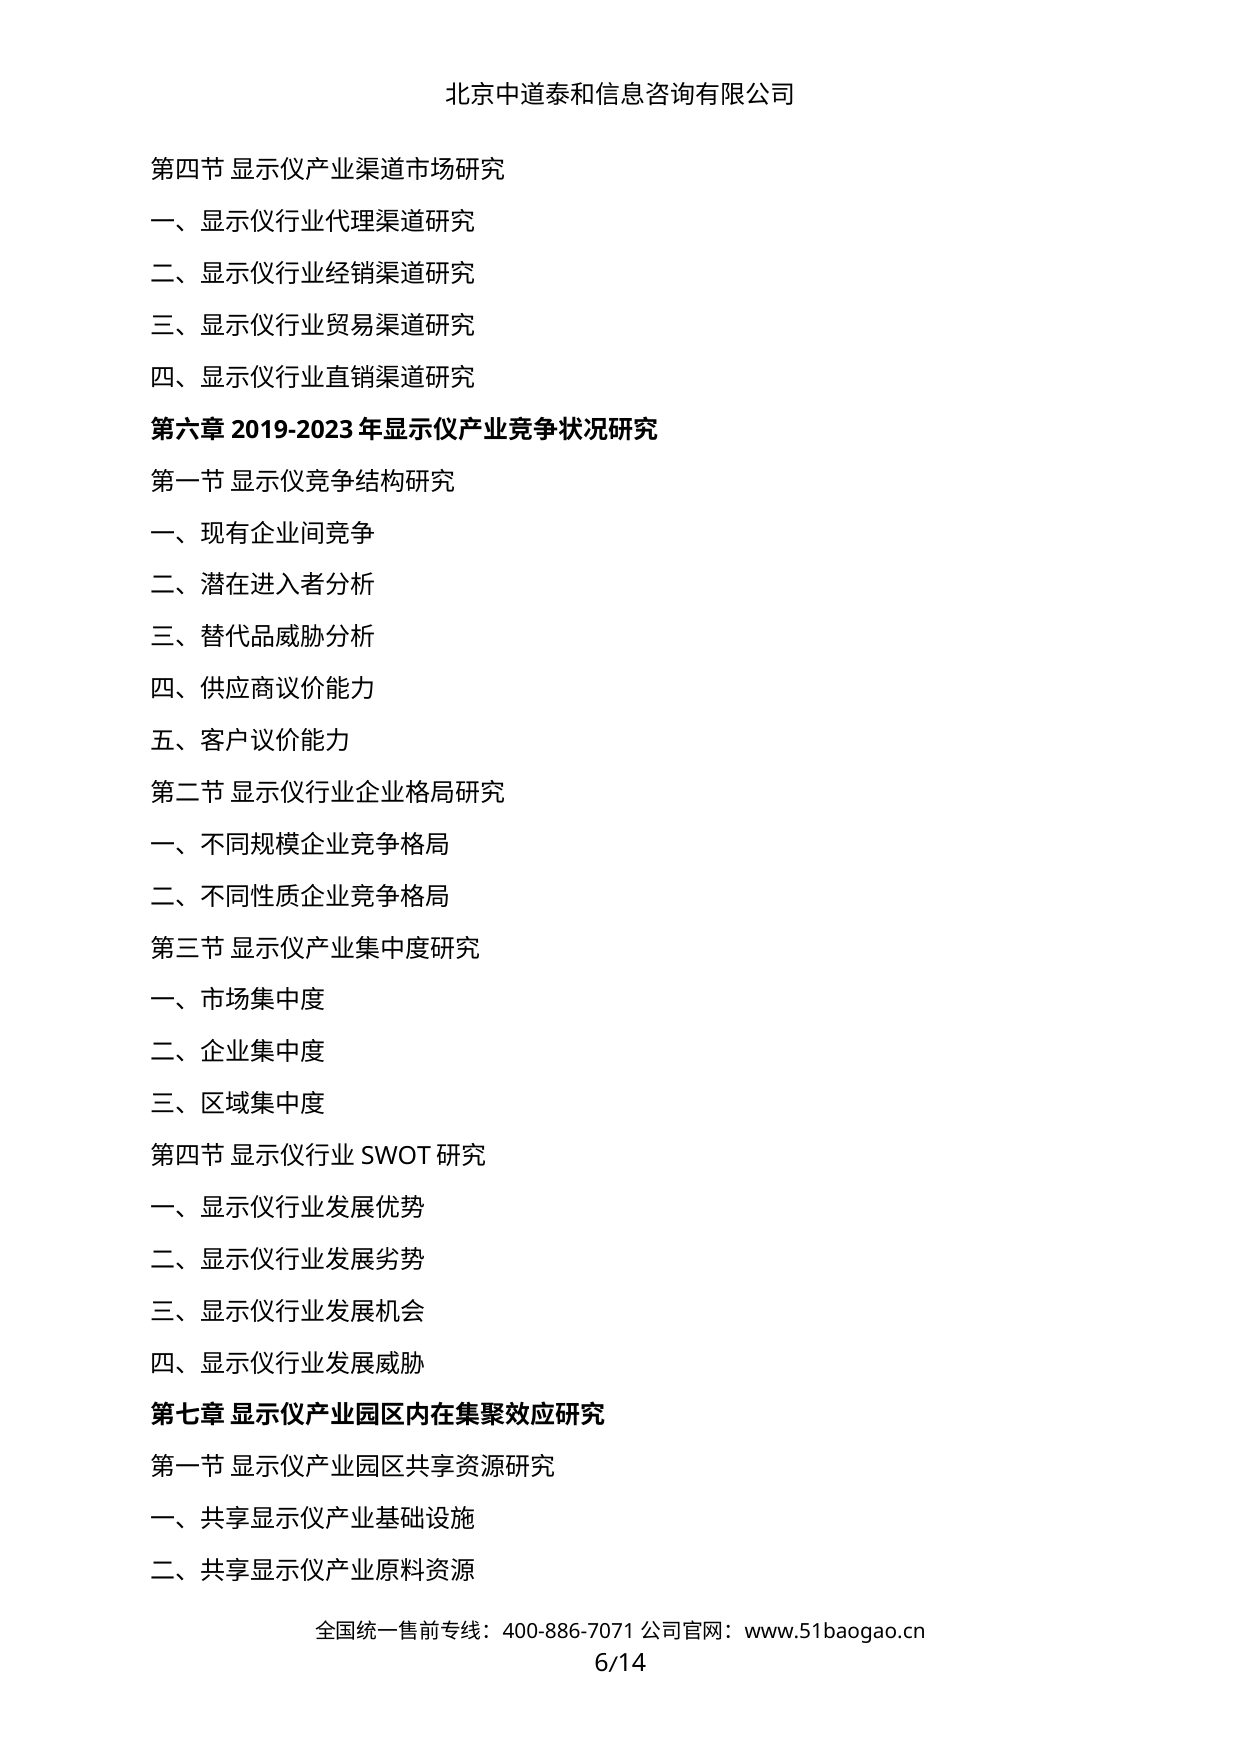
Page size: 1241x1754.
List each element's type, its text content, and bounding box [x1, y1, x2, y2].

text 一、显示仪行业发展优势 [150, 1187, 1090, 1224]
text 第二节 显示仪行业企业格局研究 [150, 772, 1090, 809]
text 二、显示仪行业经销渠道研究 [150, 254, 1090, 290]
text 第一节 显示仪产业园区共享资源研究 [150, 1447, 1090, 1483]
text 三、替代品威胁分析 [150, 617, 1090, 653]
text 二、显示仪行业发展劣势 [150, 1239, 1090, 1276]
text 二、共享显示仪产业原料资源 [150, 1551, 1090, 1587]
text 五、客户议价能力 [150, 721, 1090, 757]
text 二、企业集中度 [150, 1032, 1090, 1068]
text 第六章 2019-2023年显示仪产业竞争状况研究 [150, 409, 1090, 446]
text 第一节 显示仪竞争结构研究 [150, 461, 1090, 497]
text 第七章 显示仪产业园区内在集聚效应研究 [150, 1395, 1090, 1431]
text 一、不同规模企业竞争格局 [150, 824, 1090, 861]
text 第三节 显示仪产业集中度研究 [150, 928, 1090, 964]
text 二、不同性质企业竞争格局 [150, 876, 1090, 912]
text 三、显示仪行业发展机会 [150, 1291, 1090, 1327]
text 四、显示仪行业直销渠道研究 [150, 357, 1090, 394]
text 二、潜在进入者分析 [150, 565, 1090, 601]
text 四、显示仪行业发展威胁 [150, 1343, 1090, 1379]
text 一、现有企业间竞争 [150, 513, 1090, 549]
text 四、供应商议价能力 [150, 669, 1090, 705]
text 一、共享显示仪产业基础设施 [150, 1499, 1090, 1535]
text 第四节 显示仪行业SWOT研究 [150, 1136, 1090, 1172]
text 一、市场集中度 [150, 980, 1090, 1016]
text 三、区域集中度 [150, 1084, 1090, 1120]
text 一、显示仪行业代理渠道研究 [150, 202, 1090, 238]
text 三、显示仪行业贸易渠道研究 [150, 306, 1090, 342]
text 第四节 显示仪产业渠道市场研究 [150, 150, 1090, 186]
